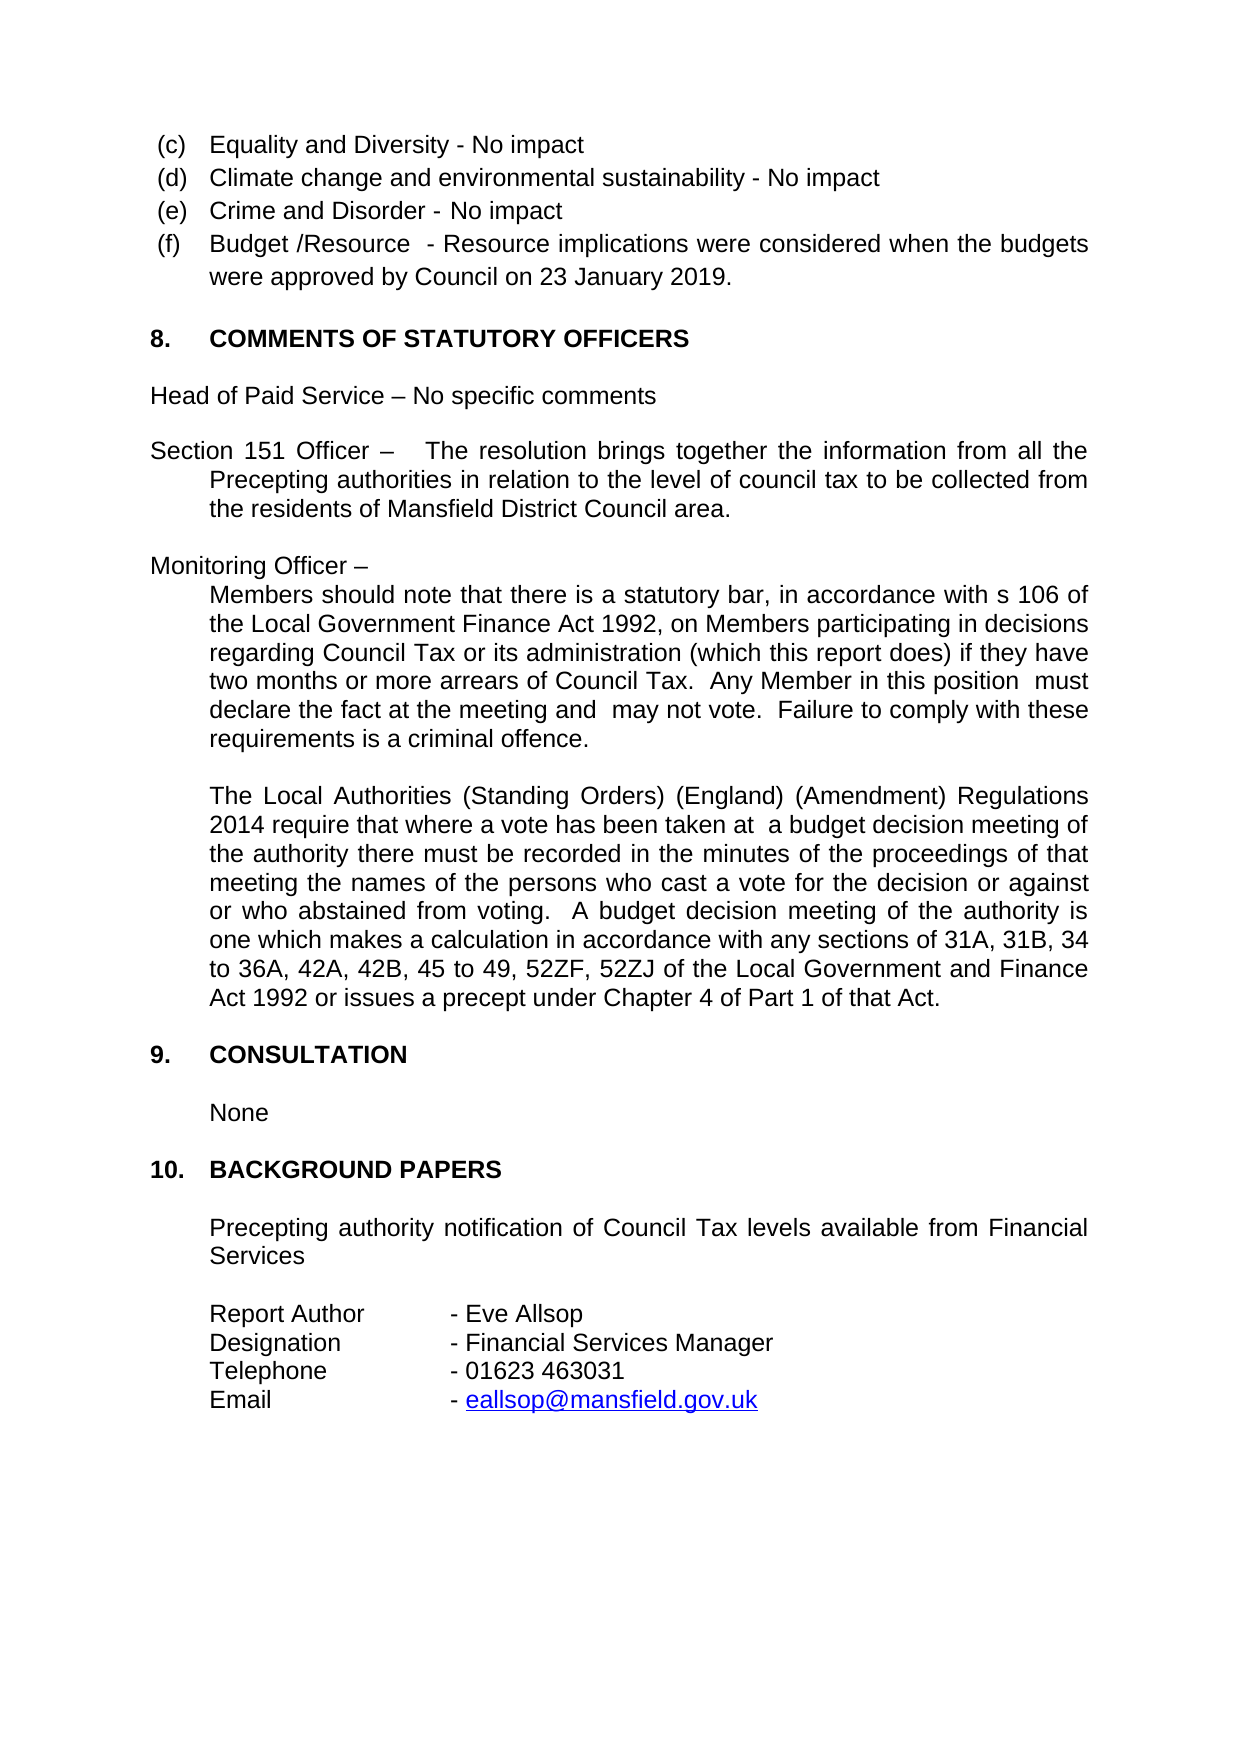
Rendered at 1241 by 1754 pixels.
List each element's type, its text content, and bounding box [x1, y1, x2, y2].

text Report Author - Eve Allsop [209, 1299, 1090, 1328]
text Email - eallsop@mansfield.gov.uk [209, 1385, 1090, 1414]
text (c) Equality and Diversity - No impact [150, 130, 1090, 159]
text The Local Authorities (Standing Orders) (England) (Amendment) Regulations 2014 require that where a vote has been taken at a budget decision meeting of the authority there must be recorded in the minutes of the proceedings of that meeting the names of the persons who cast a vote for the decision or against or who abstained from voting. A budget decision meeting of the authority is one which makes a calculation in accordance with any sections of 31A, 31B, 34 to 36A, 42A, 42B, 45 to 49, 52ZF, 52ZJ of the Local Government and Finance Act 1992 or issues a precept under Chapter 4 of Part 1 of that Act. [209, 781, 1090, 1011]
text None [209, 1098, 1090, 1126]
text Telephone - 01623 463031 [209, 1356, 1090, 1385]
text (f) Budget /Resource - Resource implications were considered when the budgets were approved by Council on 23 January 2019. [150, 229, 1090, 291]
text (d) Climate change and environmental sustainability - No impact [150, 163, 1090, 192]
text Monitoring Officer – [150, 551, 1090, 580]
text Precepting authority notification of Council Tax levels available from Financial Services [209, 1213, 1090, 1270]
text Section 151 Officer – The resolution brings together the information from all the Precepting authorities in relation to the level of council tax to be collected from the residents of Mansfield District Council area. [150, 436, 1090, 523]
text 8. COMMENTS OF STATUTORY OFFICERS [150, 324, 1090, 352]
text Members should note that there is a statutory bar, in accordance with s 106 of the Local Government Finance Act 1992, on Members participating in decisions regarding Council Tax or its administration (which this report does) if they have two months or more arrears of Council Tax. Any Member in this position must declare the fact at the meeting and may not vote. Failure to comply with these requirements is a criminal offence. [209, 580, 1090, 753]
text Designation - Financial Services Manager [209, 1328, 1090, 1356]
text 10. BACKGROUND PAPERS [150, 1155, 1090, 1184]
text 9. CONSULTATION [150, 1040, 1090, 1069]
text (e) Crime and Disorder - No impact [150, 196, 1090, 225]
text Head of Paid Service – No specific comments [150, 381, 1090, 410]
